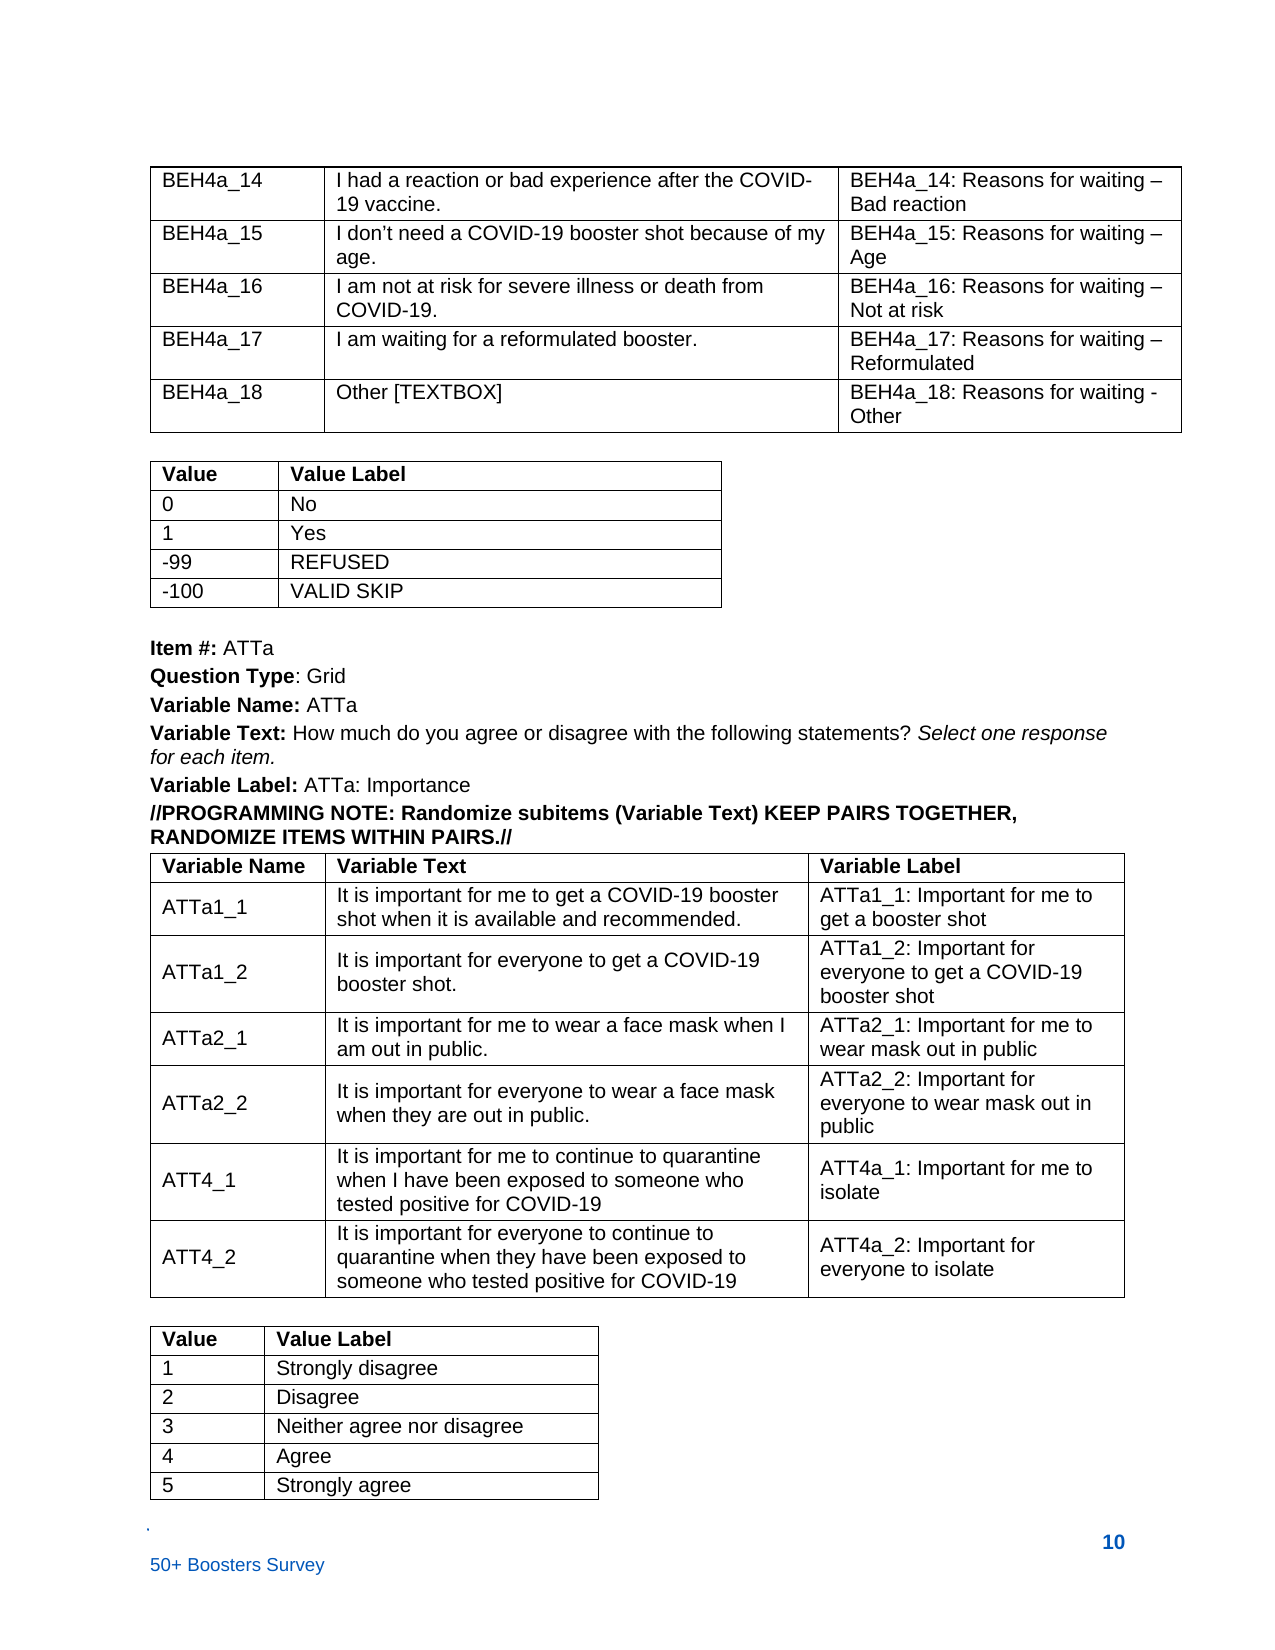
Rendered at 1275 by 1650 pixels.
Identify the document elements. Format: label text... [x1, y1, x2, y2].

table_header Value [151, 462, 278, 490]
table_cell ATT4a_1: Important for me to isolate [809, 1144, 1124, 1219]
table_cell BEH4a_17: Reasons for waiting – Reformulated [839, 327, 1181, 379]
table_cell ATTa1_2 [151, 936, 325, 1012]
table_header Variable Text [326, 854, 808, 882]
table_cell Yes [279, 521, 721, 549]
table_header Variable Label [809, 854, 1124, 882]
table_cell ATTa1_1 [151, 883, 325, 935]
table_header Value Label [279, 462, 721, 490]
text Question Type: Grid [150, 664, 1125, 688]
table_cell It is important for me to continue to quarantine when I have been exposed to someone who tested positive for COVID-19 [326, 1144, 808, 1219]
table_cell BEH4a_16: Reasons for waiting – Not at risk [839, 274, 1181, 326]
table_cell It is important for everyone to wear a face mask when they are out in public. [326, 1066, 808, 1142]
table_cell BEH4a_17 [151, 327, 324, 379]
table_cell It is important for me to wear a face mask when I am out in public. [326, 1013, 808, 1065]
table_cell I don’t need a COVID-19 booster shot because of my age. [325, 221, 838, 273]
table_cell ATT4_2 [151, 1221, 325, 1297]
table_cell 1 [151, 1356, 264, 1384]
table_cell BEH4a_14: Reasons for waiting – Bad reaction [839, 168, 1181, 219]
table_cell No [279, 491, 721, 519]
table_cell Agree [265, 1444, 598, 1472]
table_cell ATTa1_1: Important for me to get a booster shot [809, 883, 1124, 935]
table_cell It is important for me to get a COVID-19 booster shot when it is available and recommended. [326, 883, 808, 935]
text Variable Name: ATTa [150, 692, 1125, 716]
table_cell It is important for everyone to continue to quarantine when they have been exposed to someone who tested positive for COVID-19 [326, 1221, 808, 1297]
table_cell 1 [151, 521, 278, 549]
table_cell I am waiting for a reformulated booster. [325, 327, 838, 379]
table_cell 3 [151, 1414, 264, 1442]
table_cell BEH4a_14 [151, 168, 324, 219]
table_cell ATTa2_1 [151, 1013, 325, 1065]
table_cell 0 [151, 491, 278, 519]
table_cell Strongly agree [265, 1473, 598, 1499]
table_cell I had a reaction or bad experience after the COVID-19 vaccine. [325, 168, 838, 219]
table_cell 2 [151, 1385, 264, 1413]
table_cell BEH4a_18: Reasons for waiting - Other [839, 380, 1181, 432]
table_cell REFUSED [279, 550, 721, 578]
table_cell ATTa2_2 [151, 1066, 325, 1142]
text Variable Text: How much do you agree or disagree with the following statements? Select one response for each item. [150, 721, 1125, 768]
table_cell ATT4_1 [151, 1144, 325, 1219]
table_cell BEH4a_18 [151, 380, 324, 432]
table_header Value Label [265, 1327, 598, 1355]
table_cell Disagree [265, 1385, 598, 1413]
table_cell BEH4a_15 [151, 221, 324, 273]
table_cell Other [TEXTBOX] [325, 380, 838, 432]
table_cell ATTa2_1: Important for me to wear mask out in public [809, 1013, 1124, 1065]
table_header Value [151, 1327, 264, 1355]
table_cell -99 [151, 550, 278, 578]
table_cell I am not at risk for severe illness or death from COVID-19. [325, 274, 838, 326]
table_cell Neither agree nor disagree [265, 1414, 598, 1442]
table_cell -100 [151, 579, 278, 607]
table_cell 4 [151, 1444, 264, 1472]
text //PROGRAMMING NOTE: Randomize subitems (Variable Text) KEEP PAIRS TOGETHER, RANDOMIZE ITEMS WITHIN PAIRS.// [150, 801, 1125, 849]
table_cell 5 [151, 1473, 264, 1499]
table_cell ATTa1_2: Important for everyone to get a COVID-19 booster shot [809, 936, 1124, 1012]
table_cell ATT4a_2: Important for everyone to isolate [809, 1221, 1124, 1297]
table_cell VALID SKIP [279, 579, 721, 607]
table_cell ATTa2_2: Important for everyone to wear mask out in public [809, 1066, 1124, 1142]
table_cell Strongly disagree [265, 1356, 598, 1384]
text Variable Label: ATTa: Importance [150, 773, 1125, 797]
text Item #: ATTa [150, 636, 1125, 660]
table_header Variable Name [151, 854, 325, 882]
table_cell It is important for everyone to get a COVID-19 booster shot. [326, 936, 808, 1012]
table_cell BEH4a_16 [151, 274, 324, 326]
table_cell BEH4a_15: Reasons for waiting – Age [839, 221, 1181, 273]
